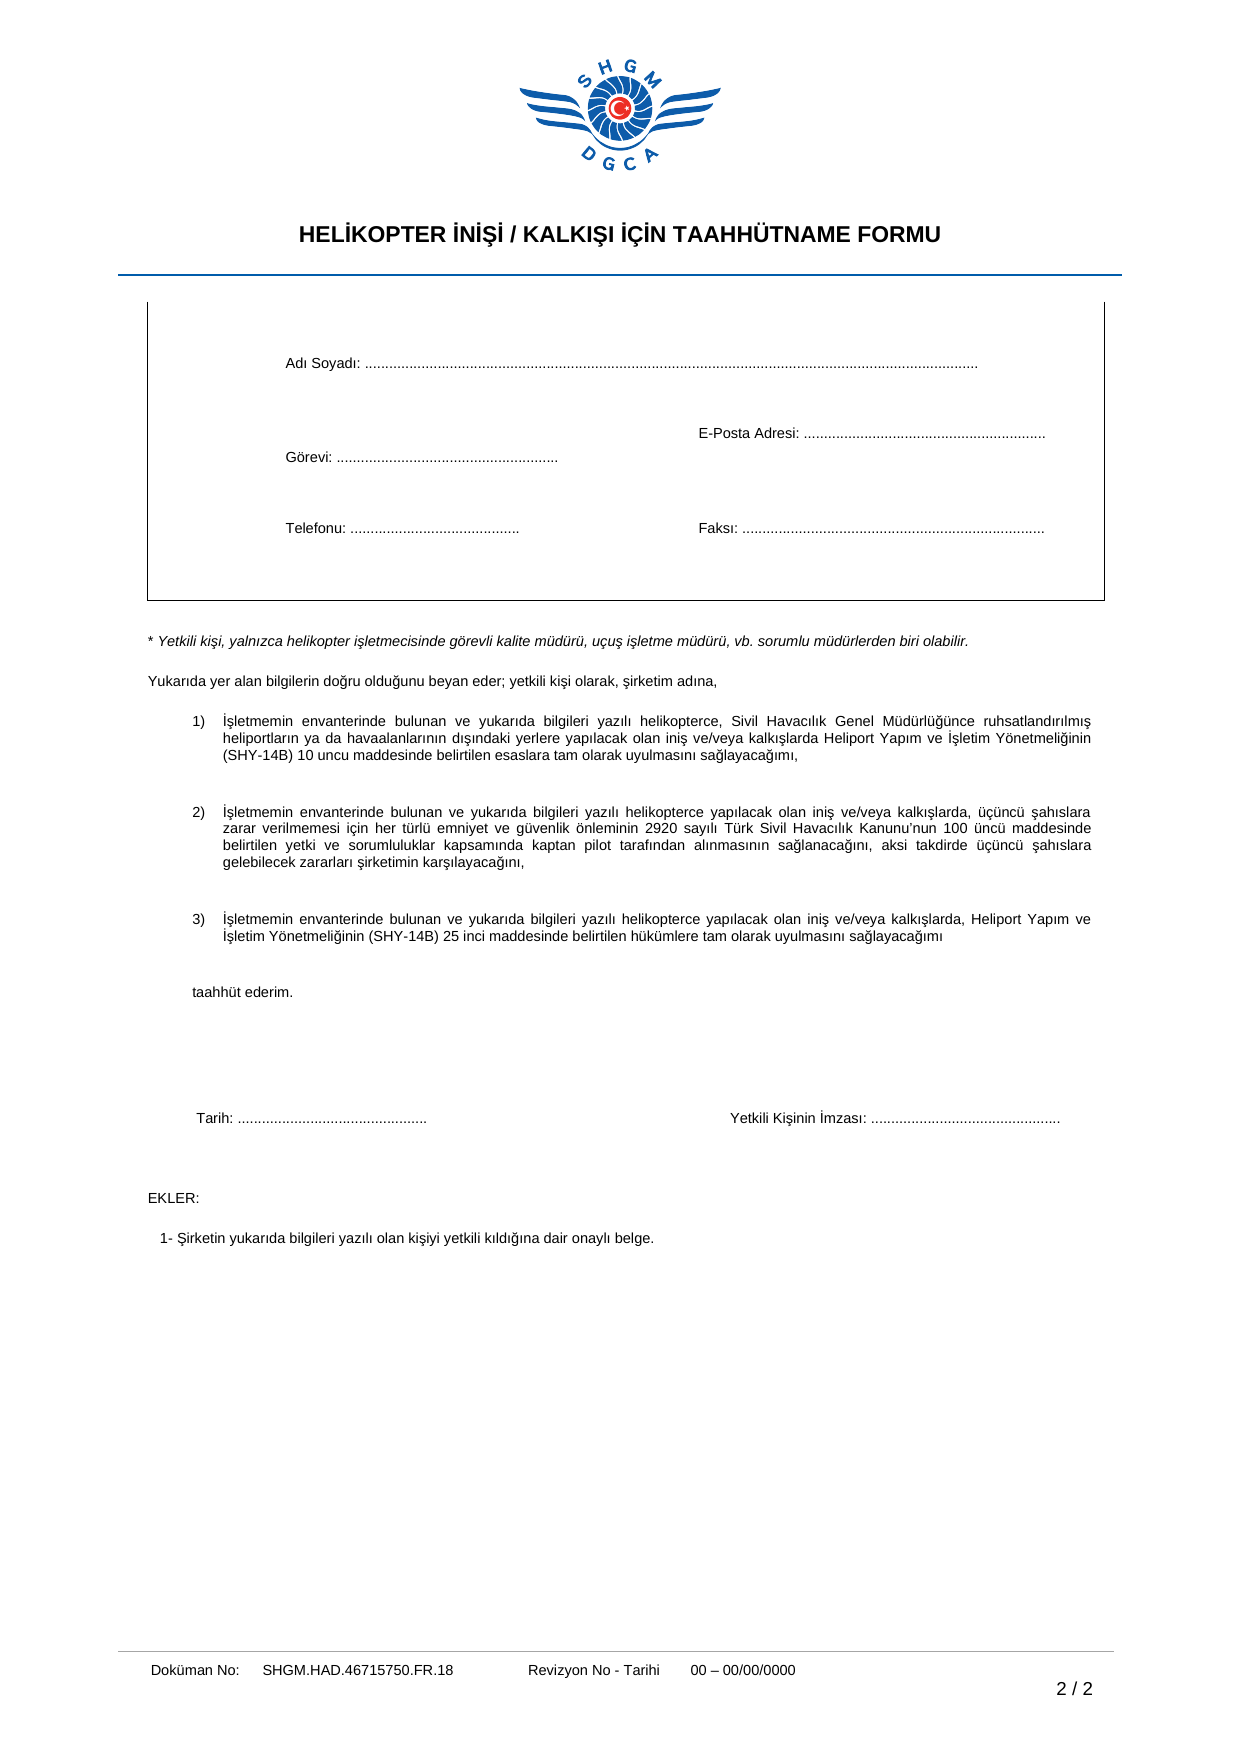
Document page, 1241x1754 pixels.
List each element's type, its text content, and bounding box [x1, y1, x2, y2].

text taahhüt ederim. [148, 984, 1093, 1001]
list İşletmemin envanterinde bulunan ve yukarıda bilgileri yazılı helikopterce, Sivil Havacılık Genel Müdürlüğünce ruhsatlandırılmış heliportların ya da havaalanlarının dışındaki yerlere yapılacak olan iniş ve/veya kalkışlarda Heliport Yapım ve İşletim Yönetmeliğinin (SHY-14B) 10 uncu maddesinde belirtilen esaslara tam olarak uyulmasını sağlayacağımı, [192, 713, 1093, 763]
table_cell Telefonu: .......................................... [148, 491, 678, 600]
list İşletmemin envanterinde bulunan ve yukarıda bilgileri yazılı helikopterce yapılacak olan iniş ve/veya kalkışlarda, üçüncü şahıslara zarar verilmemesi için her türlü emniyet ve güvenlik önleminin 2920 sayılı Türk Sivil Havacılık Kanunu’nun 100 üncü maddesinde belirtilen yetki ve sorumluluklar kapsamında kaptan pilot tarafından alınmasının sağlanacağını, aksi takdirde üçüncü şahıslara gelebilecek zararları şirketimin karşılayacağını, [192, 803, 1093, 870]
text EKLER: [148, 1190, 1093, 1207]
text Yukarıda yer alan bilgilerin doğru olduğunu beyan eder; yetkili kişi olarak, şirketim adına, [148, 673, 1093, 689]
text * Yetkili kişi, yalnızca helikopter işletmecisinde görevli kalite müdürü, uçuş işletme müdürü, vb. sorumlu müdürlerden biri olabilir. [148, 633, 1093, 649]
picture [519, 59, 721, 171]
table_cell Görevi: ....................................................... [148, 396, 678, 491]
text Tarih: ............................................... Yetkili Kişinin İmzası: ............................................... [148, 1110, 1093, 1127]
table_cell Adı Soyadı: ........................................................................................................................................................ [148, 302, 1104, 396]
list İşletmemin envanterinde bulunan ve yukarıda bilgileri yazılı helikopterce yapılacak olan iniş ve/veya kalkışlarda, Heliport Yapım ve İşletim Yönetmeliğinin (SHY-14B) 25 inci maddesinde belirtilen hükümlere tam olarak uyulmasını sağlayacağımı [192, 911, 1093, 944]
table_cell Faksı: ........................................................................... [678, 491, 1104, 600]
text 1- Şirketin yukarıda bilgileri yazılı olan kişiyi yetkili kıldığına dair onaylı belge. [148, 1230, 1093, 1247]
table_cell E-Posta Adresi: ............................................................ [678, 396, 1104, 491]
